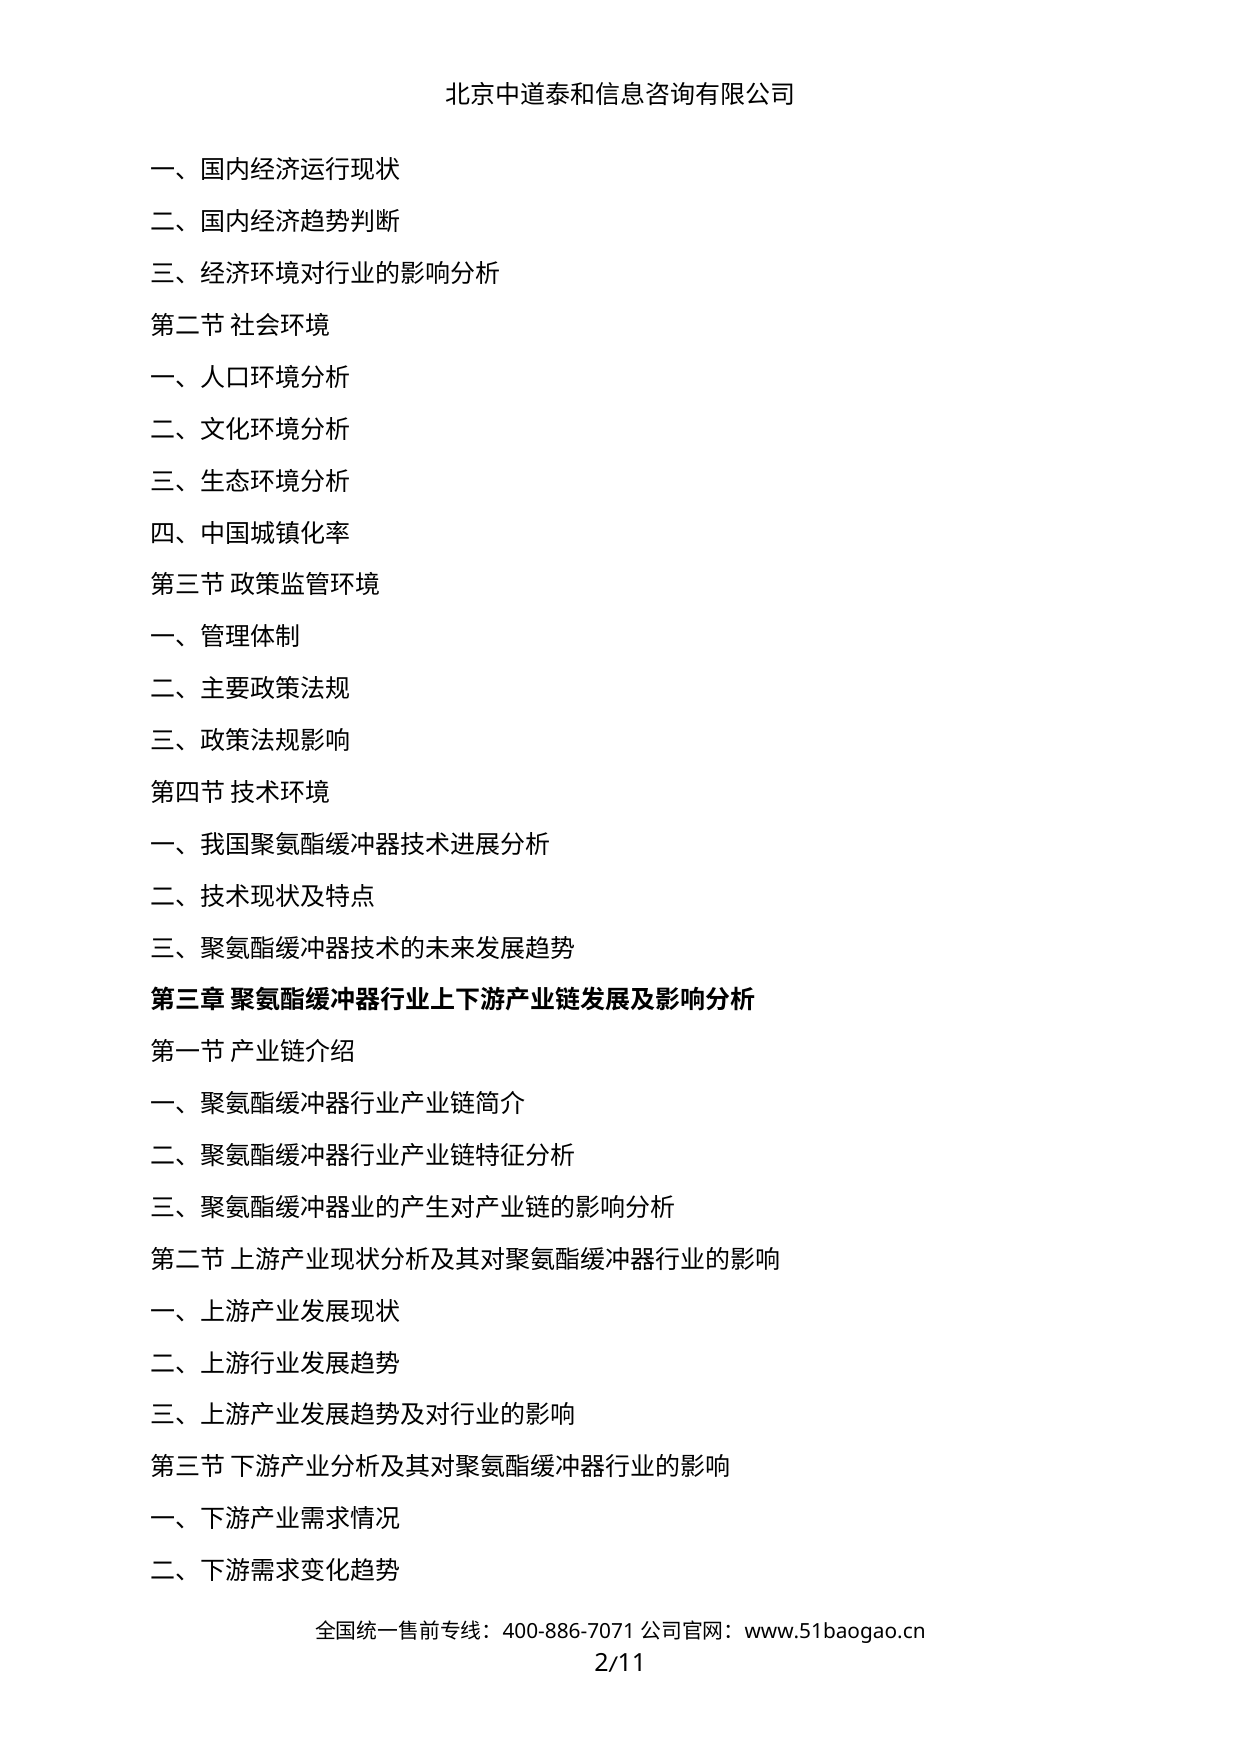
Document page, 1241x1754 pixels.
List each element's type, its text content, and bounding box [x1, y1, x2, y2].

text 二、主要政策法规 [150, 669, 1090, 705]
text 三、生态环境分析 [150, 461, 1090, 497]
text 四、中国城镇化率 [150, 513, 1090, 549]
text 三、政策法规影响 [150, 721, 1090, 757]
text 第三节 政策监管环境 [150, 565, 1090, 601]
text 二、国内经济趋势判断 [150, 202, 1090, 238]
text 第一节 产业链介绍 [150, 1032, 1090, 1068]
text 一、人口环境分析 [150, 357, 1090, 394]
text 二、技术现状及特点 [150, 876, 1090, 912]
text 一、我国聚氨酯缓冲器技术进展分析 [150, 824, 1090, 861]
text 一、聚氨酯缓冲器行业产业链简介 [150, 1084, 1090, 1120]
text 第二节 上游产业现状分析及其对聚氨酯缓冲器行业的影响 [150, 1239, 1090, 1276]
text 一、上游产业发展现状 [150, 1291, 1090, 1327]
text 二、上游行业发展趋势 [150, 1343, 1090, 1379]
text 第二节 社会环境 [150, 306, 1090, 342]
text 第三章 聚氨酯缓冲器行业上下游产业链发展及影响分析 [150, 980, 1090, 1016]
text 第四节 技术环境 [150, 772, 1090, 809]
text 三、聚氨酯缓冲器技术的未来发展趋势 [150, 928, 1090, 964]
text 第三节 下游产业分析及其对聚氨酯缓冲器行业的影响 [150, 1447, 1090, 1483]
text 三、上游产业发展趋势及对行业的影响 [150, 1395, 1090, 1431]
text 一、下游产业需求情况 [150, 1499, 1090, 1535]
text 二、文化环境分析 [150, 409, 1090, 446]
text 一、国内经济运行现状 [150, 150, 1090, 186]
text 三、经济环境对行业的影响分析 [150, 254, 1090, 290]
text 一、管理体制 [150, 617, 1090, 653]
text 三、聚氨酯缓冲器业的产生对产业链的影响分析 [150, 1187, 1090, 1224]
text 二、聚氨酯缓冲器行业产业链特征分析 [150, 1136, 1090, 1172]
text 二、下游需求变化趋势 [150, 1551, 1090, 1587]
